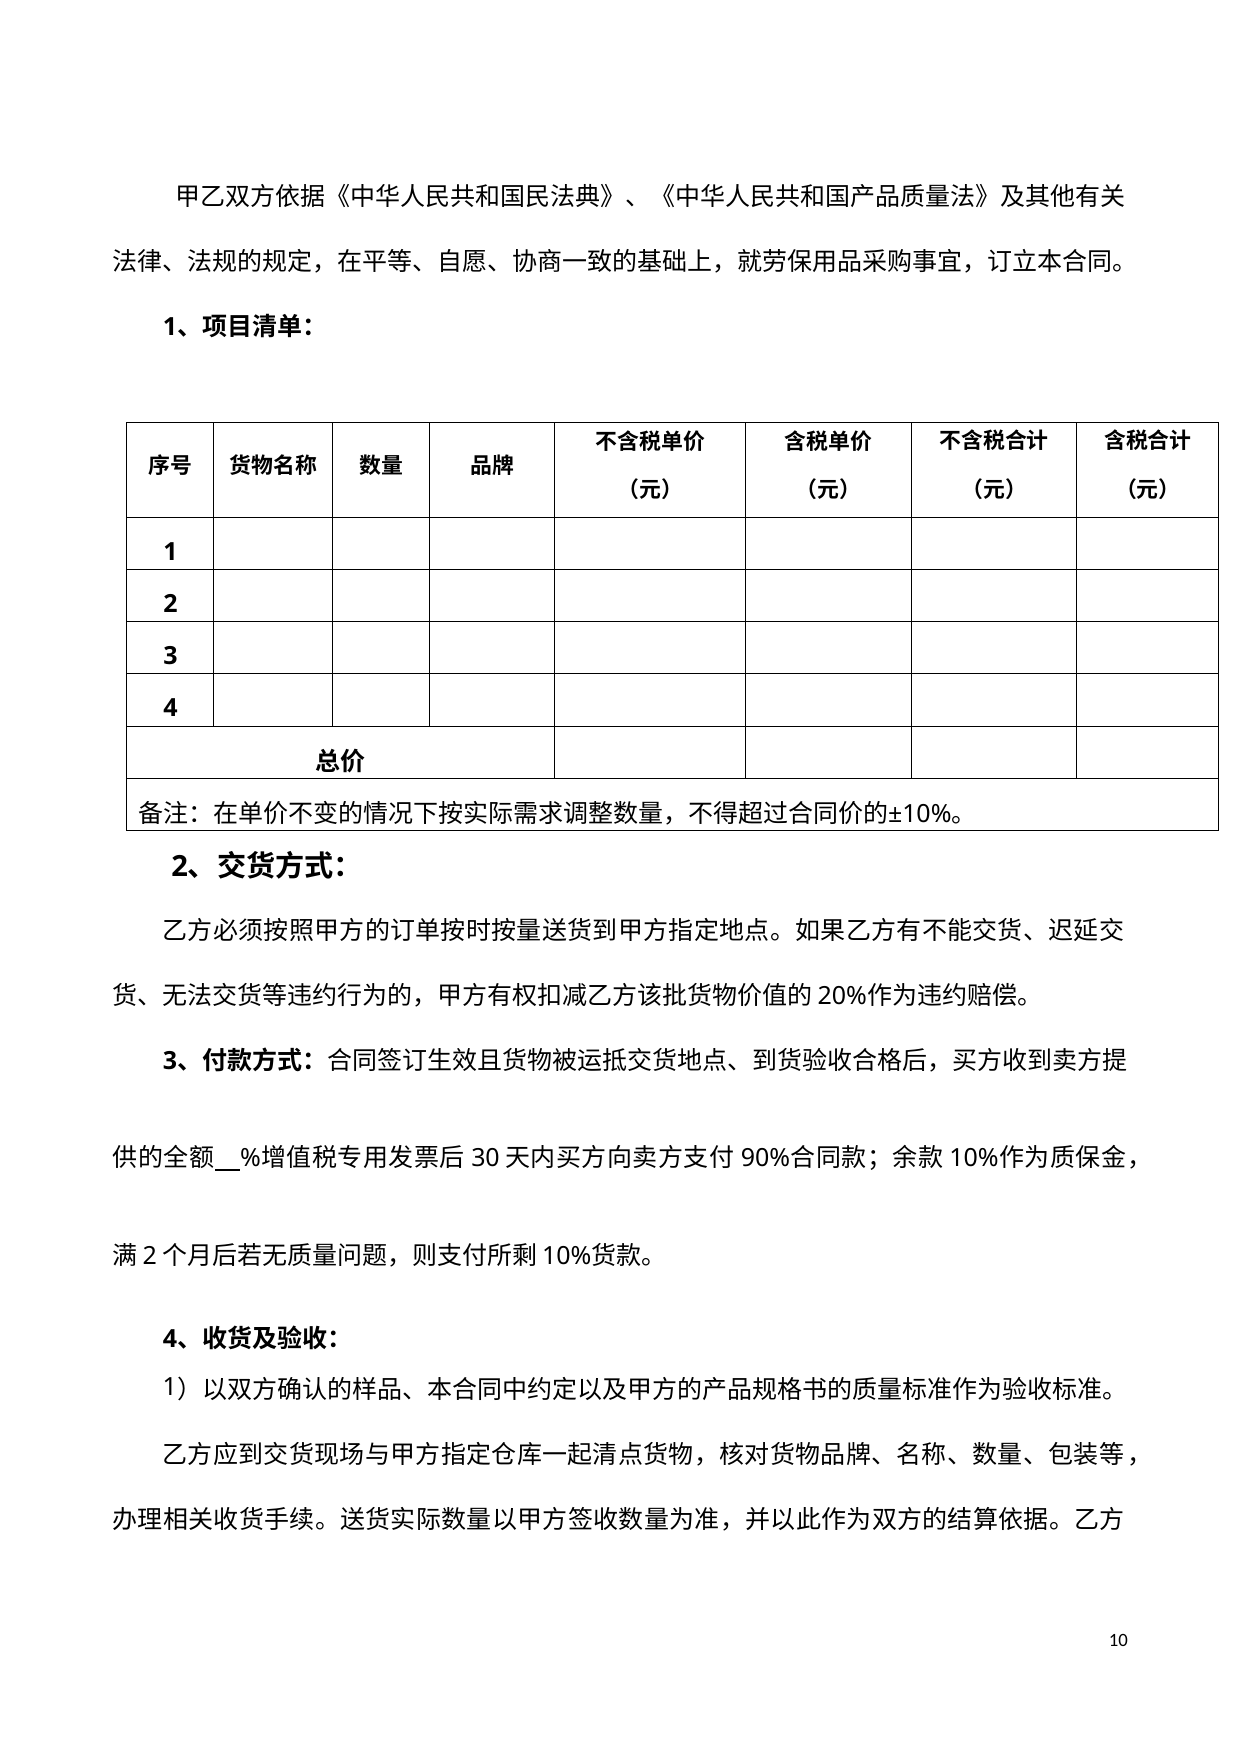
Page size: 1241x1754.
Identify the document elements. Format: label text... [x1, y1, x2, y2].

table_cell [214, 570, 332, 621]
table_cell [746, 622, 911, 673]
table_header 不含税合计（元） [912, 423, 1076, 517]
text 1）以双方确认的样品、本合同中约定以及甲方的产品规格书的质量标准作为验收标准。 [112, 1369, 1128, 1434]
table_header 含税合计（元） [1077, 423, 1218, 517]
table_cell [1077, 518, 1218, 569]
table_cell [555, 518, 745, 569]
table_cell [1077, 674, 1218, 726]
table_cell [333, 674, 429, 726]
table_cell [746, 570, 911, 621]
table_header 数量 [333, 423, 429, 517]
table_cell [430, 570, 554, 621]
table_cell [555, 622, 745, 673]
table_cell 备注：在单价不变的情况下按实际需求调整数量，不得超过合同价的±10%。 [127, 779, 1218, 830]
text 2、交货方式： [112, 831, 1128, 896]
table_cell [333, 570, 429, 621]
table_cell [333, 622, 429, 673]
table_cell [555, 674, 745, 726]
table_cell [333, 518, 429, 569]
table_header 不含税单价 （元） [555, 423, 745, 517]
table_cell [555, 570, 745, 621]
table_cell [214, 674, 332, 726]
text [112, 1434, 1128, 1564]
table_cell 4 [127, 674, 213, 726]
table_cell 2 [127, 570, 213, 621]
table_header 含税单价 （元） [746, 423, 911, 517]
table_cell [1077, 727, 1218, 778]
table_header 序号 [127, 423, 213, 517]
table_cell [912, 674, 1076, 726]
table_cell 总价 [127, 727, 554, 778]
text 乙方必须按照甲方的订单按时按量送货到甲方指定地点。如果乙方有不能交货、迟延交货、无法交货等违约行为的，甲方有权扣减乙方该批货物价值的20%作为违约赔偿。 [112, 896, 1128, 1026]
text 甲乙双方依据《中华人民共和国民法典》、《中华人民共和国产品质量法》及其他有关法律、法规的规定，在平等、自愿、协商一致的基础上，就劳保用品采购事宜，订立本合同。 [112, 162, 1128, 292]
table_cell [214, 518, 332, 569]
table_cell [912, 727, 1076, 778]
list 项目清单： [112, 292, 1128, 357]
table_cell [746, 674, 911, 726]
table_cell [430, 518, 554, 569]
table_cell [214, 622, 332, 673]
text 4、收货及验收： [112, 1304, 1128, 1369]
table_header 货物名称 [214, 423, 332, 517]
text 3、付款方式：合同签订生效且货物被运抵交货地点、到货验收合格后，买方收到卖方提供的全额 %增值税专用发票后30天内买方向卖方支付90%合同款；余款10%作为质保金，满2个月后若无质量问题，则支付所剩10%货款。 [112, 1026, 1128, 1286]
table_cell [1077, 570, 1218, 621]
table_cell [1077, 622, 1218, 673]
table_cell 1 [127, 518, 213, 569]
table_cell [746, 518, 911, 569]
table_cell [746, 727, 911, 778]
table_cell [912, 622, 1076, 673]
table_cell [430, 674, 554, 726]
table_cell [912, 518, 1076, 569]
table_cell [555, 727, 745, 778]
table_cell 3 [127, 622, 213, 673]
table_cell [912, 570, 1076, 621]
table_header 品牌 [430, 423, 554, 517]
table_cell [430, 622, 554, 673]
